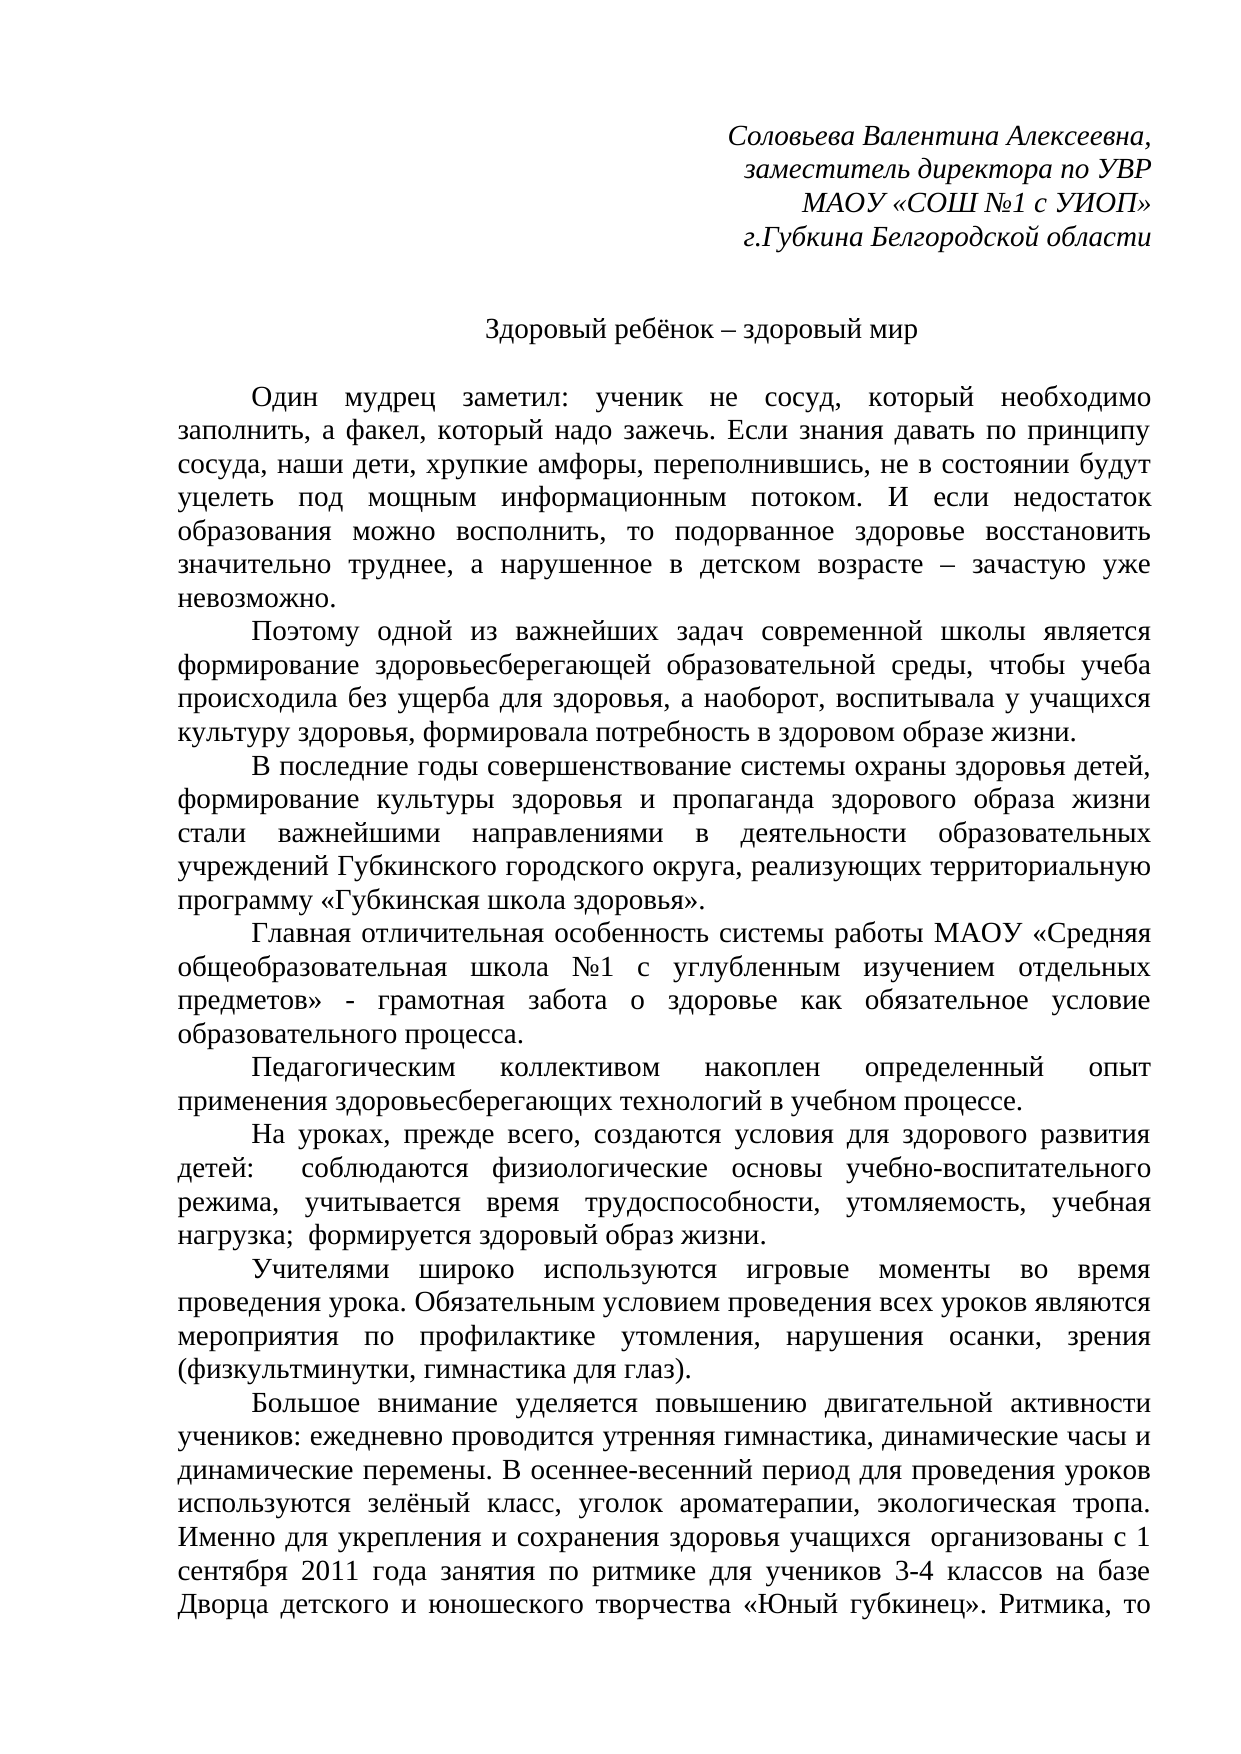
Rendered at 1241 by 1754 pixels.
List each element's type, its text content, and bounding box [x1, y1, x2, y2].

text Один мудрец заметил: ученик не сосуд, который необходимо заполнить, а факел, который надо зажечь. Если знания давать по принципу сосуда, наши дети, хрупкие амфоры, переполнившись, не в состоянии будут уцелеть под мощным информационным потоком. И если недостаток образования можно восполнить, то подорванное здоровье восстановить значительно труднее, а нарушенное в детском возрасте – зачастую уже невозможно. [177, 379, 1152, 613]
text Соловьева Валентина Алексеевна, [177, 118, 1152, 152]
text Поэтому одной из важнейших задач современной школы является формирование здоровьесберегающей образовательной среды, чтобы учеба происходила без ущерба для здоровья, а наоборот, воспитывала у учащихся культуру здоровья, формировала потребность в здоровом образе жизни. [177, 613, 1152, 748]
text Учителями широко используются игровые моменты во время проведения урока. Обязательным условием проведения всех уроков являются мероприятия по профилактике утомления, нарушения осанки, зрения (физкультминутки, гимнастика для глаз). [177, 1251, 1152, 1385]
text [177, 1385, 1152, 1620]
text г.Губкина Белгородской области [177, 219, 1152, 252]
text Здоровый ребёнок – здоровый мир [177, 312, 1152, 345]
text В последние годы совершенствование системы охраны здоровья детей, формирование культуры здоровья и пропаганда здорового образа жизни стали важнейшими направлениями в деятельности образовательных учреждений Губкинского городского округа, реализующих территориальную программу «Губкинская школа здоровья». [177, 748, 1152, 915]
text заместитель директора по УВР [177, 152, 1152, 185]
text МАОУ «СОШ №1 с УИОП» [177, 185, 1152, 219]
text Педагогическим коллективом накоплен определенный опыт применения здоровьесберегающих технологий в учебном процессе. [177, 1049, 1152, 1117]
text На уроках, прежде всего, создаются условия для здорового развития детей: соблюдаются физиологические основы учебно-воспитательного режима, учитывается время трудоспособности, утомляемость, учебная нагрузка; формируется здоровый образ жизни. [177, 1117, 1152, 1251]
text Главная отличительная особенность системы работы МАОУ «Средняя общеобразовательная школа №1 с углубленным изучением отдельных предметов» - грамотная забота о здоровье как обязательное условие образовательного процесса. [177, 915, 1152, 1049]
